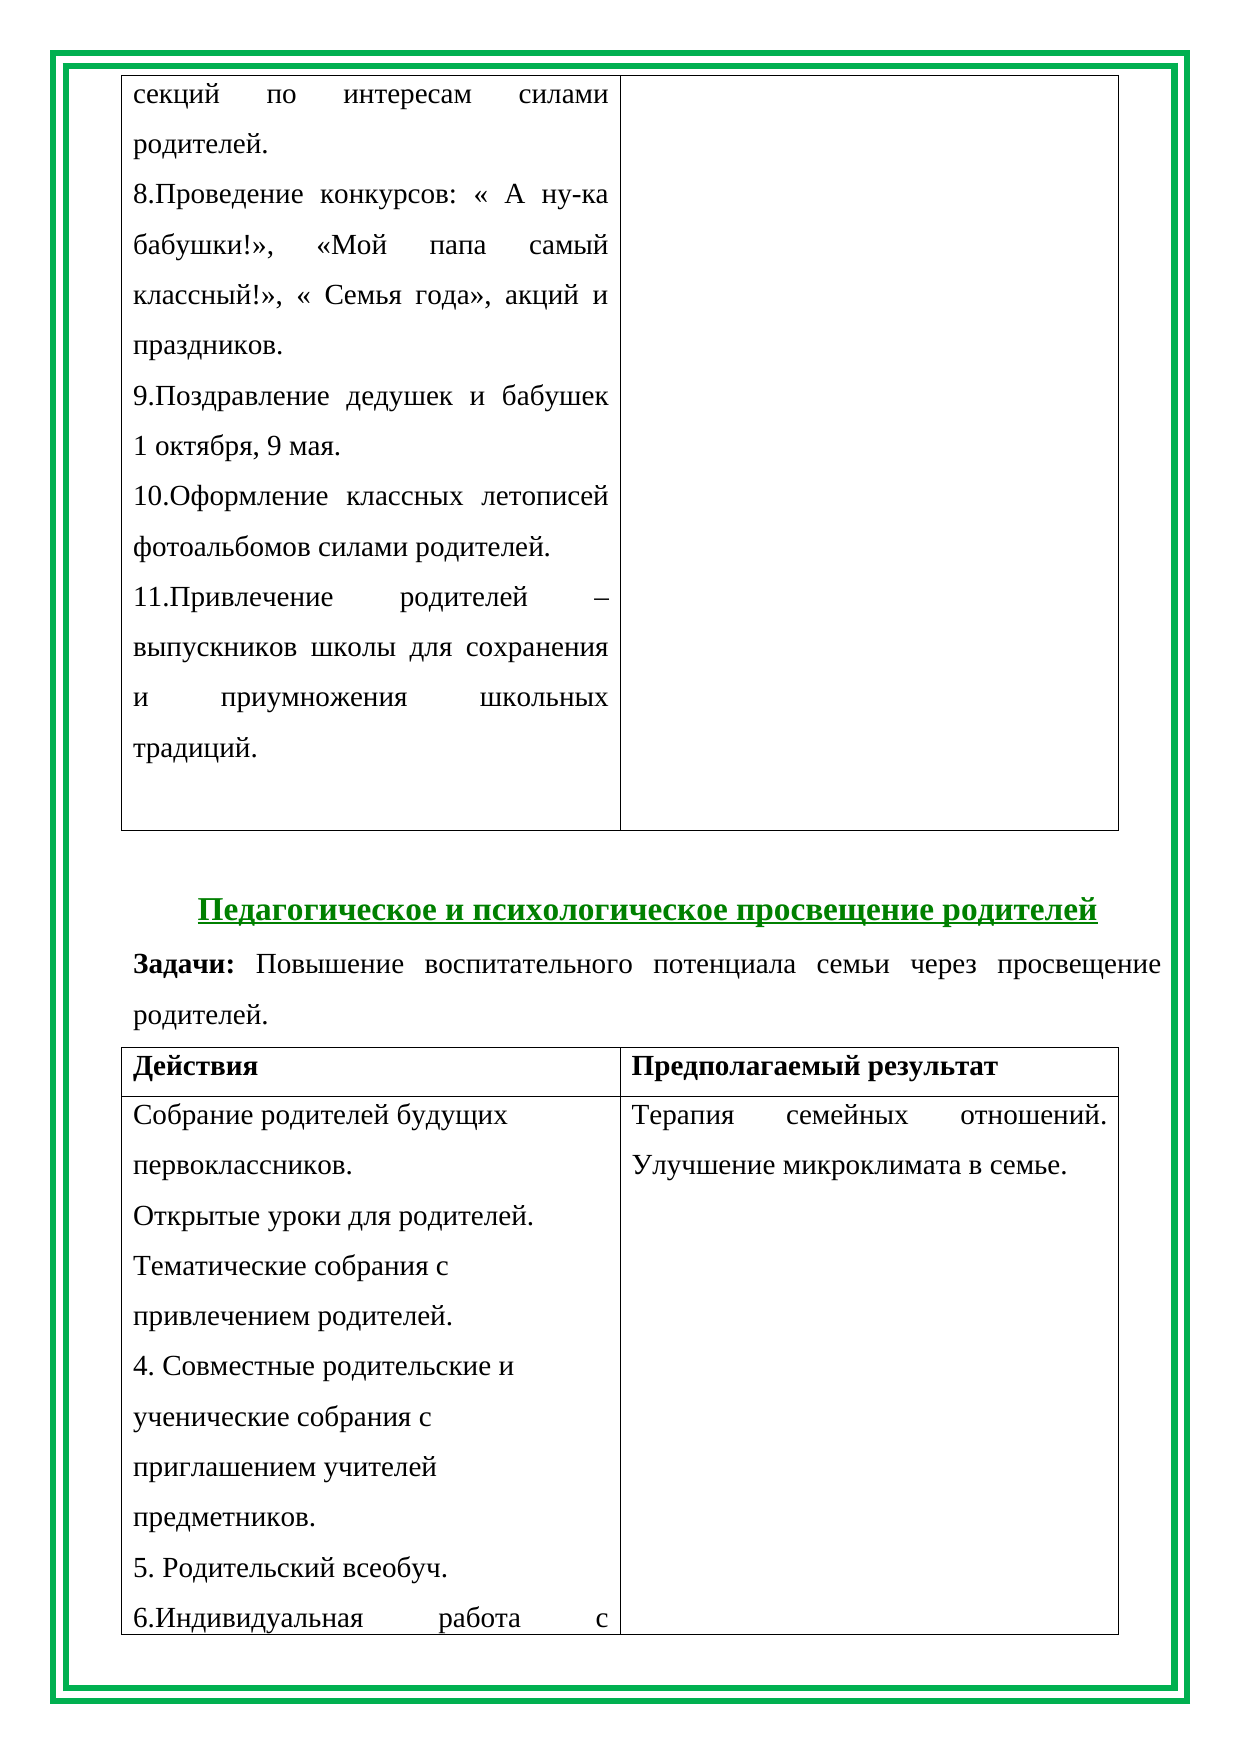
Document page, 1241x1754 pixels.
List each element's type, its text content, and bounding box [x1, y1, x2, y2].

table_header Предполагаемый результат [621, 1048, 1118, 1096]
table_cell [621, 76, 1118, 830]
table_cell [621, 1097, 1118, 1634]
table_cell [122, 76, 620, 830]
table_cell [122, 1097, 620, 1634]
table_header Действия [122, 1048, 620, 1096]
text Педагогическое и психологическое просвещение родителей [133, 889, 1162, 927]
text Задачи: Повышение воспитательного потенциала семьи через просвещение родителей. [133, 946, 1162, 1030]
